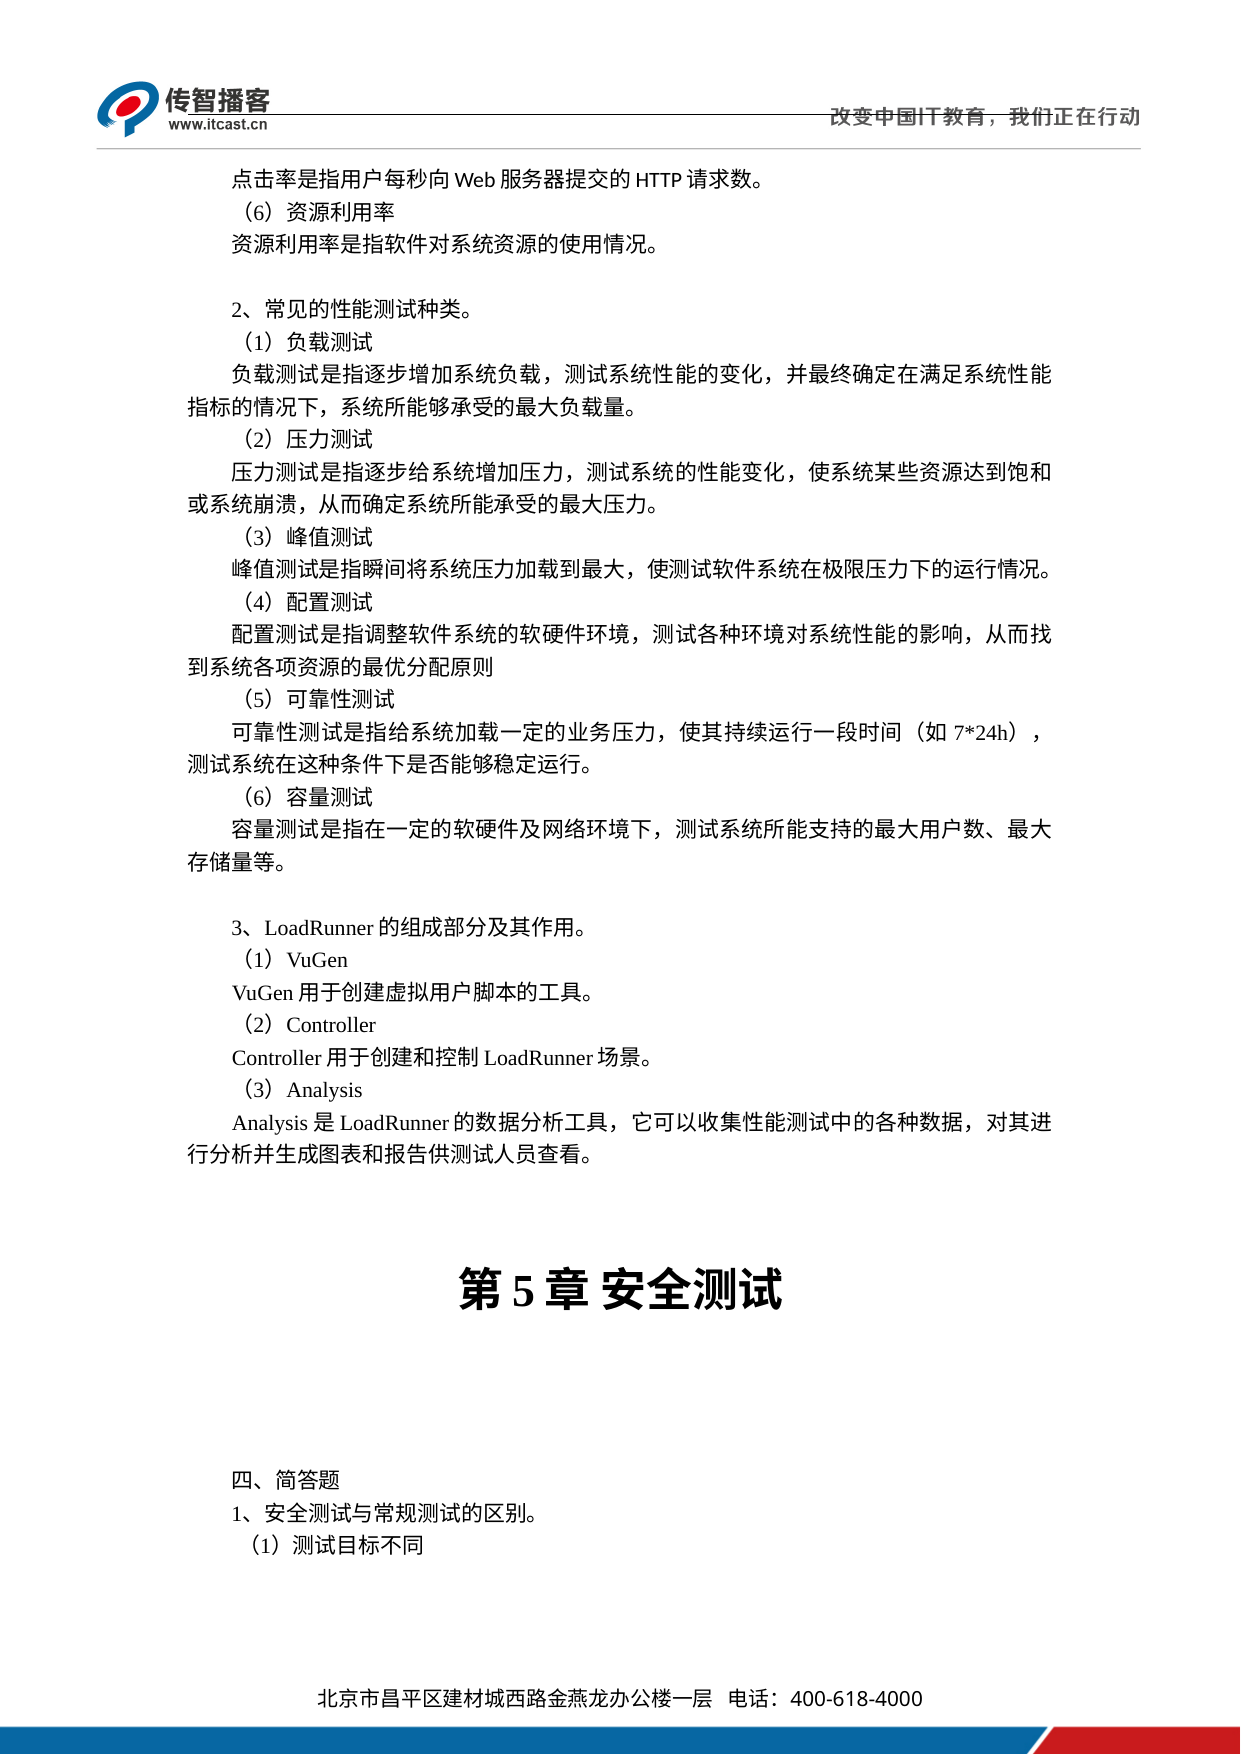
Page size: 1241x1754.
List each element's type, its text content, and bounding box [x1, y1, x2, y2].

text Controller用于创建和控制LoadRunner场景。 [187, 1039, 1053, 1072]
text （1）测试目标不同 [238, 1528, 1053, 1560]
text （2）压力测试 [187, 422, 1053, 454]
text 3、LoadRunner的组成部分及其作用。 [187, 909, 1053, 942]
text （2）Controller [187, 1007, 1053, 1039]
text 配置测试是指调整软件系统的软硬件环境，测试各种环境对系统性能的影响，从而找到系统各项资源的最优分配原则 [187, 617, 1053, 682]
text （3）Analysis [187, 1072, 1053, 1104]
text VuGen用于创建虚拟用户脚本的工具。 [187, 974, 1053, 1007]
text （5）可靠性测试 [187, 682, 1053, 714]
text 资源利用率是指软件对系统资源的使用情况。 [187, 227, 1053, 259]
text 1、安全测试与常规测试的区别。 [187, 1495, 1053, 1528]
picture [0, 7, 1241, 157]
subtitle 第5章 安全测试 [187, 1237, 1053, 1335]
text 峰值测试是指瞬间将系统压力加载到最大，使测试软件系统在极限压力下的运行情况。 [187, 552, 1053, 584]
text 负载测试是指逐步增加系统负载，测试系统性能的变化，并最终确定在满足系统性能指标的情况下，系统所能够承受的最大负载量。 [187, 357, 1053, 422]
text 点击率是指用户每秒向Web服务器提交的HTTP请求数。 [187, 162, 1053, 194]
text 可靠性测试是指给系统加载一定的业务压力，使其持续运行一段时间（如7*24h），测试系统在这种条件下是否能够稳定运行。 [187, 714, 1053, 779]
text （4）配置测试 [187, 584, 1053, 617]
text Analysis是LoadRunner的数据分析工具，它可以收集性能测试中的各种数据，对其进行分析并生成图表和报告供测试人员查看。 [187, 1104, 1053, 1169]
text （1）VuGen [187, 942, 1053, 974]
text 2、常见的性能测试种类。 [187, 292, 1053, 324]
text （1）负载测试 [187, 324, 1053, 357]
text 四、简答题 [187, 1463, 1053, 1495]
text （3）峰值测试 [187, 519, 1053, 552]
text 容量测试是指在一定的软硬件及网络环境下，测试系统所能支持的最大用户数、最大存储量等。 [187, 812, 1053, 877]
text 压力测试是指逐步给系统增加压力，测试系统的性能变化，使系统某些资源达到饱和或系统崩溃，从而确定系统所能承受的最大压力。 [187, 454, 1053, 519]
picture [0, 1670, 1241, 1754]
text （6）容量测试 [187, 779, 1053, 812]
text （6）资源利用率 [187, 194, 1053, 227]
